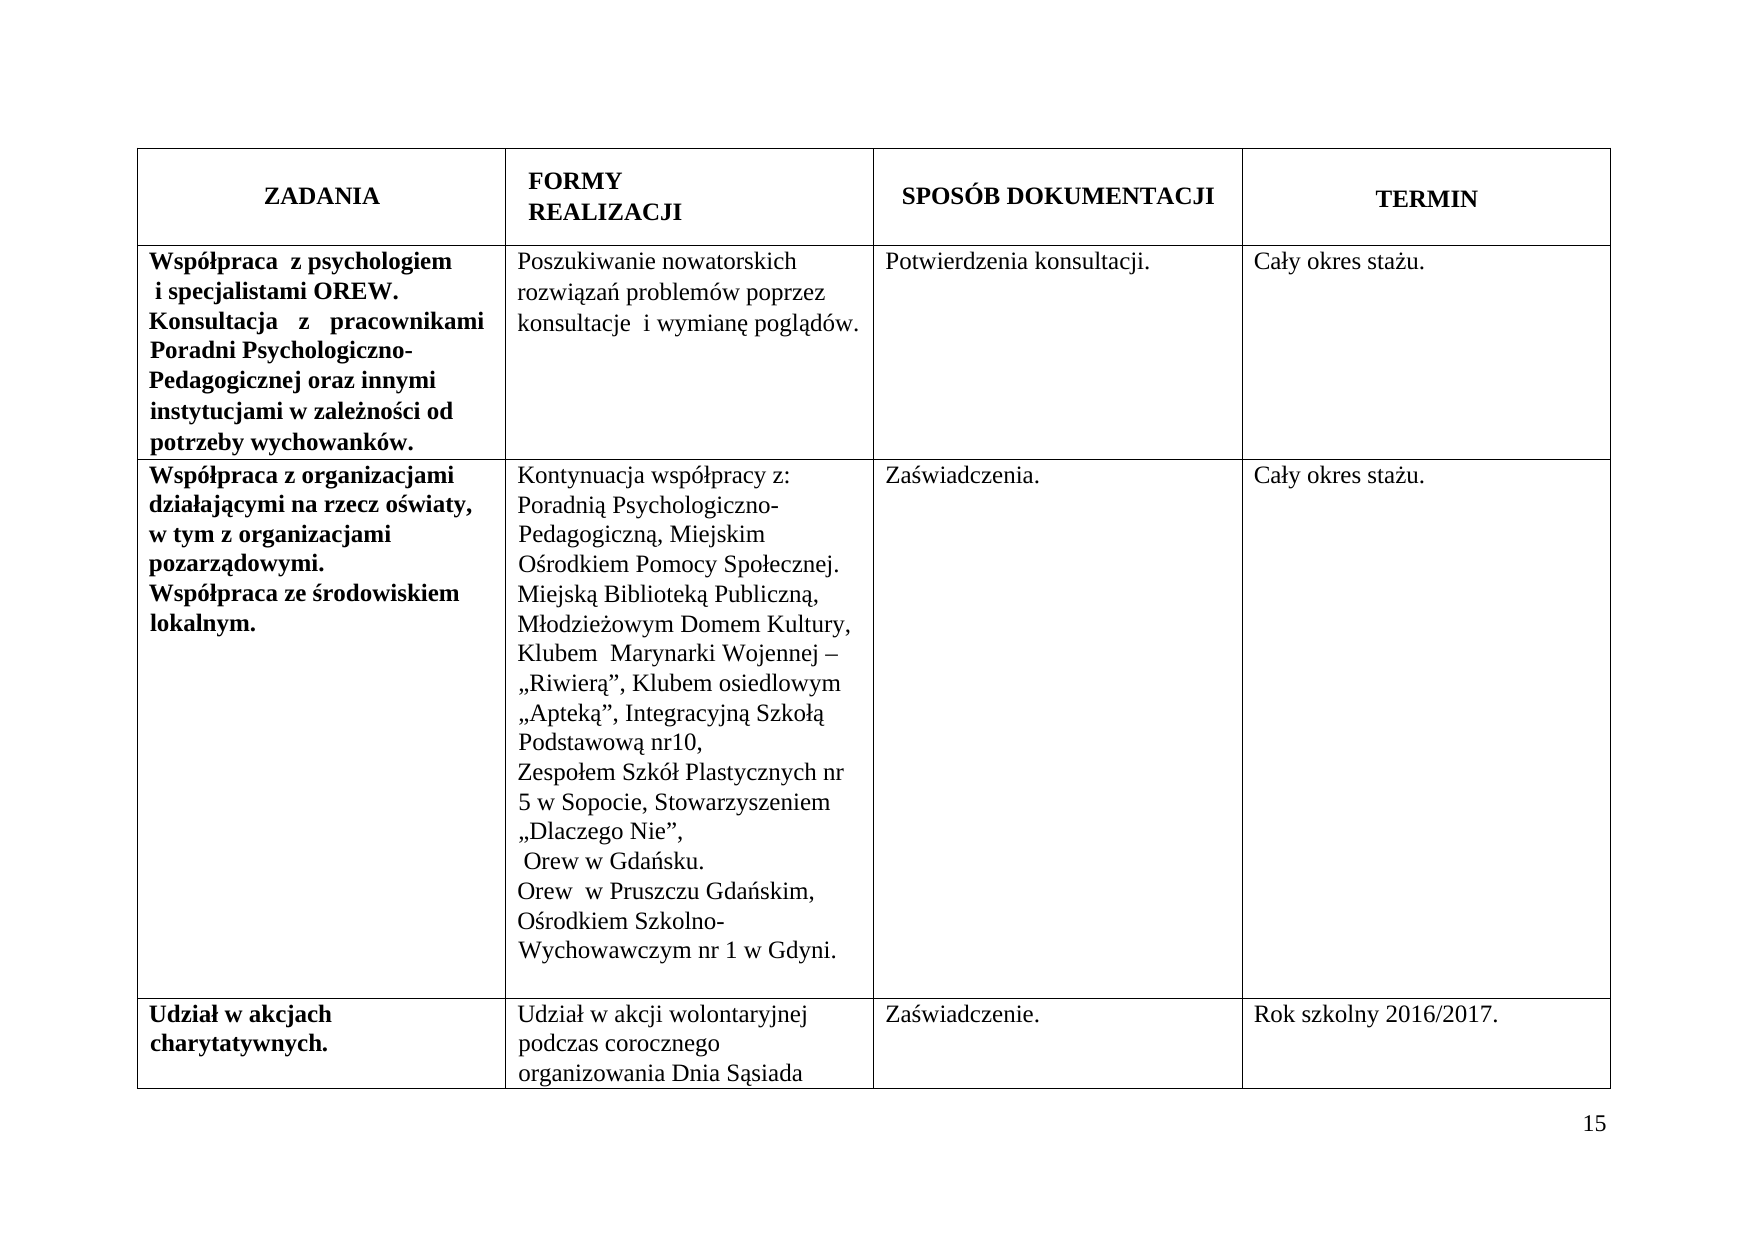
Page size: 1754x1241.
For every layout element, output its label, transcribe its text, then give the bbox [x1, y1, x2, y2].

table_header FORMY REALIZACJI [506, 149, 873, 245]
table_cell Cały okres stażu. [1243, 246, 1610, 459]
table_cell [1243, 999, 1610, 1088]
table_cell Poszukiwanie nowatorskich rozwiązań problemów poprzez konsultacje i wymianę poglądów. [506, 246, 873, 459]
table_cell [506, 999, 873, 1088]
table_cell Cały okres stażu. [1243, 460, 1610, 998]
table_header ZADANIA [138, 149, 505, 245]
table_cell Współpraca z organizacjami działającymi na rzecz oświaty, w tym z organizacjami pozarządowymi. Współpraca ze środowiskiem lokalnym. [138, 460, 505, 998]
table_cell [138, 999, 505, 1088]
table_cell Potwierdzenia konsultacji. [874, 246, 1242, 459]
table_cell Zaświadczenie. [874, 999, 1242, 1088]
table_header SPOSÓB DOKUMENTACJI [874, 149, 1242, 245]
table_cell Zaświadczenia. [874, 460, 1242, 998]
table_cell Współpraca z psychologiem i specjalistami OREW. Konsultacja z pracownikami Poradni Psychologiczno- Pedagogicznej oraz innymi instytucjami w zależności od potrzeby wychowanków. [138, 246, 505, 459]
table_cell Kontynuacja współpracy z: Poradnią Psychologiczno- Pedagogiczną, Miejskim Ośrodkiem Pomocy Społecznej. Miejską Biblioteką Publiczną, Młodzieżowym Domem Kultury, Klubem Marynarki Wojennej – „Riwierą”, Klubem osiedlowym „Apteką”, Integracyjną Szkołą Podstawową nr10, Zespołem Szkół Plastycznych nr 5 w Sopocie, Stowarzyszeniem „Dlaczego Nie”, Orew w Gdańsku. Orew w Pruszczu Gdańskim, Ośrodkiem Szkolno-Wychowawczym nr 1 w Gdyni. [506, 460, 873, 998]
table_header TERMIN [1243, 149, 1610, 245]
